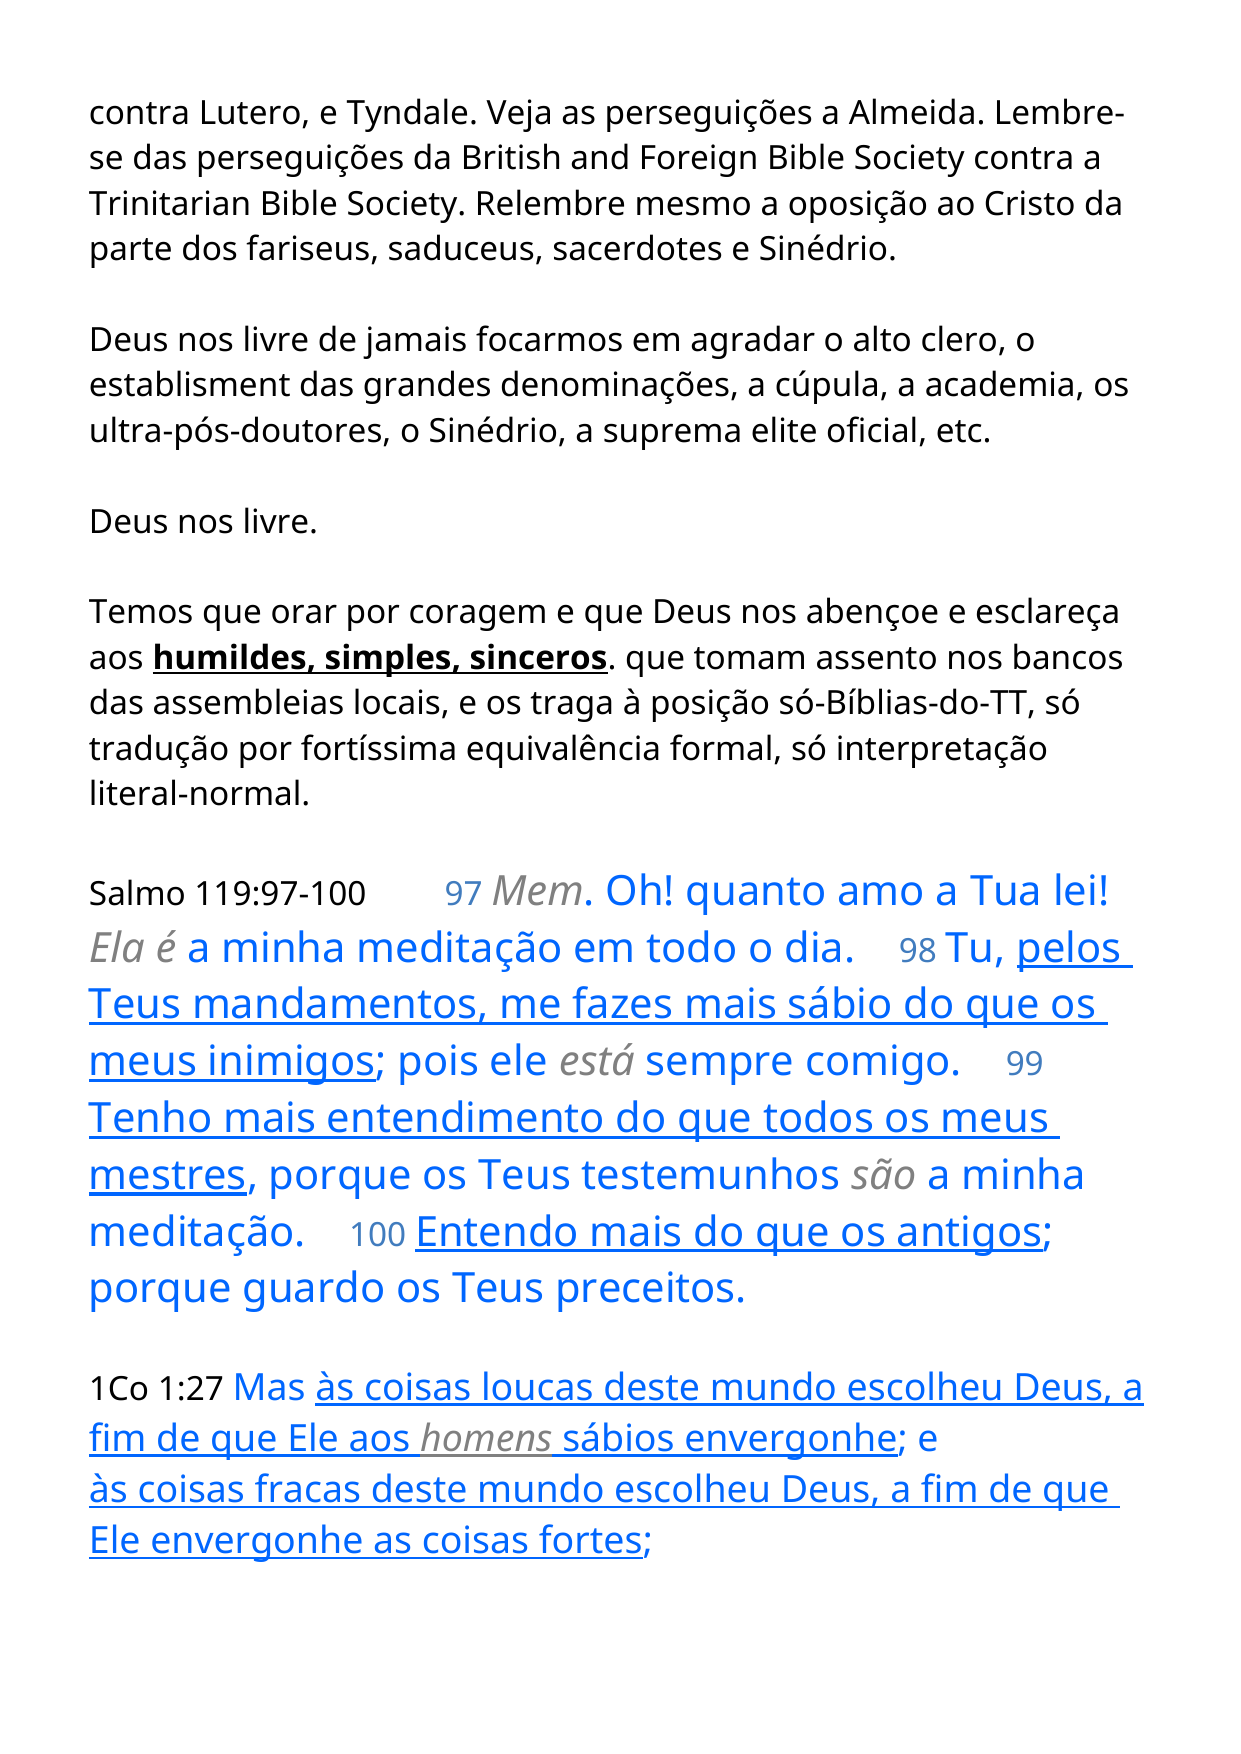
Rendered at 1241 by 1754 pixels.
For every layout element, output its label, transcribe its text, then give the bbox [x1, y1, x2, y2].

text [89, 89, 1152, 270]
text Deus nos livre de jamais focarmos em agradar o alto clero, o establisment das grandes denominações, a cúpula, a academia, os ultra-pós-doutores, o Sinédrio, a suprema elite oficial, etc. [89, 316, 1152, 452]
text Deus nos livre. [89, 497, 1152, 543]
text Salmo 119:97-100 97 Mem. Oh! quanto amo a Tua lei! Ela é a minha meditação em todo o dia. 98 Tu, pelos Teus mandamentos, me fazes mais sábio do que os meus inimigos; pois ele está sempre comigo. 99 Tenho mais entendimento do que todos os meus mestres, porque os Teus testemunhos são a minha meditação. 100 Entendo mais do que os antigos; porque guardo os Teus preceitos. [89, 861, 1152, 1315]
text 1Co 1:27 Mas às coisas loucas deste mundo escolheu Deus, a fim de que Ele aos homens sábios envergonhe; e às coisas fracas deste mundo escolheu Deus, a fim de que Ele envergonhe as coisas fortes; [89, 1360, 1152, 1564]
text Temos que orar por coragem e que Deus nos abençoe e esclareça aos humildes, simples, sinceros. que tomam assento nos bancos das assembleias locais, e os traga à posição só-Bíblias-do-TT, só tradução por fortíssima equivalência formal, só interpretação literal-normal. [89, 588, 1152, 815]
